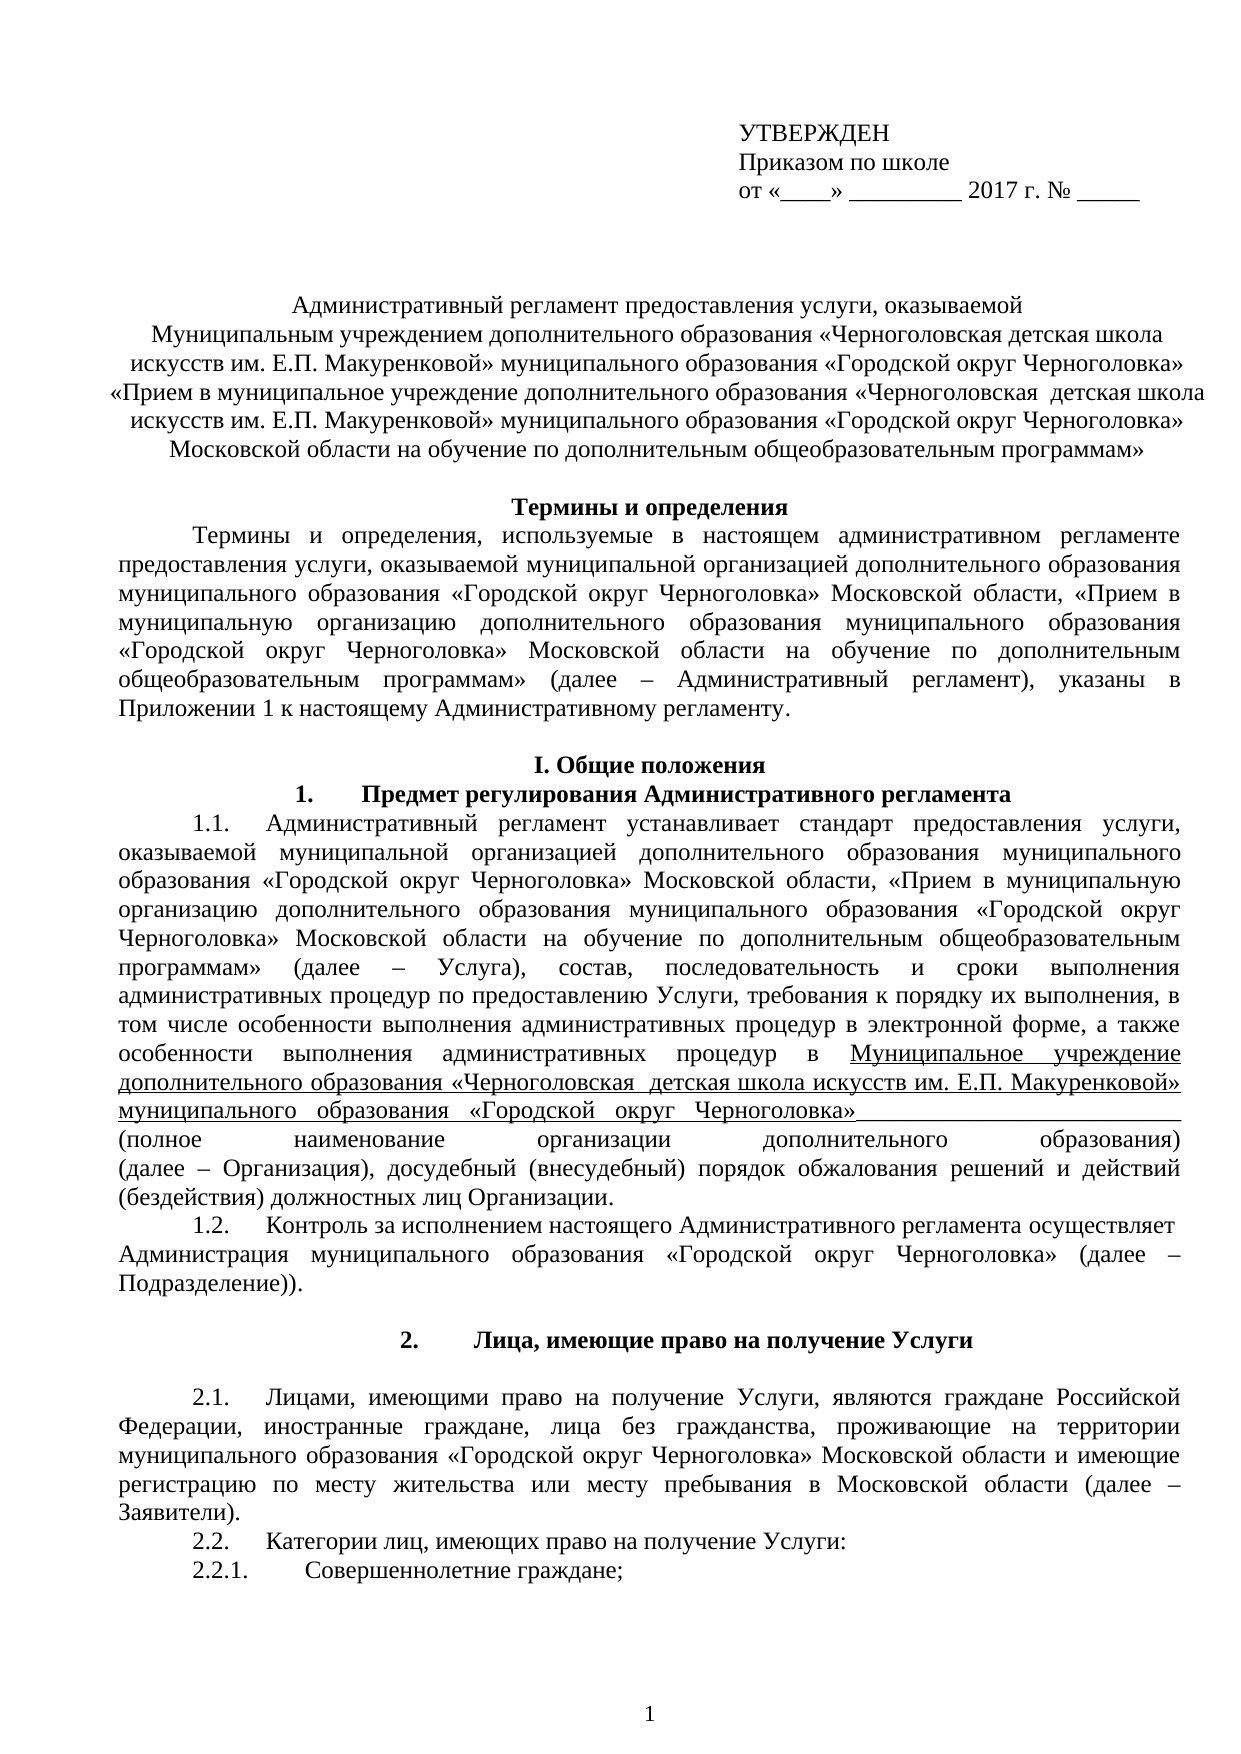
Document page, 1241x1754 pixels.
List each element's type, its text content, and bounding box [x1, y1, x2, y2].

text от «____» _________ 2017 г. № _____ [738, 176, 1211, 204]
subtitle I. Общие положения [118, 751, 1181, 779]
list Совершеннолетние граждане; [192, 1555, 1181, 1584]
text Термины и определения [118, 492, 1181, 521]
text Административный регламент предоставления услуги, оказываемой [103, 291, 1211, 319]
subtitle Лица, имеющие право на получение Услуги [118, 1326, 1181, 1354]
list Административный регламент устанавливает стандарт предоставления услуги, оказываемой муниципальной организацией дополнительного образования муниципального образования «Городской округ Черноголовка» Московской области, «Прием в муниципальную организацию дополнительного образования муниципального образования «Городской округ Черноголовка» Московской области на обучение по дополнительным общеобразовательным программам» (далее – Услуга), состав, последовательность и сроки выполнения административных процедур по предоставлению Услуги, требования к порядку их выполнения, в том числе особенности выполнения административных процедур в электронной форме, а также особенности выполнения административных процедур в Муниципальное учреждение дополнительного образования «Черноголовская детская школа искусств им. Е.П. Макуренковой» муниципального образования «Городской округ Черноголовка»__________________________ (полное наименование организации дополнительного образования) (далее – Организация), досудебный (внесудебный) порядок обжалования решений и действий (бездействия) должностных лиц Организации. [118, 808, 1181, 1092]
text Приказом по школе [738, 147, 1211, 176]
subtitle Предмет регулирования Административного регламента [118, 779, 1181, 808]
list Административный регламент устанавливает стандарт предоставления услуги, оказываемой муниципальной организацией дополнительного образования муниципального образования «Городской округ Черноголовка» Московской области, «Прием в муниципальную организацию дополнительного образования муниципального образования «Городской округ Черноголовка» Московской области на обучение по дополнительным общеобразовательным программам» (далее – Услуга), состав, последовательность и сроки выполнения административных процедур по предоставлению Услуги, требования к порядку их выполнения, в том числе особенности выполнения административных процедур в электронной форме, а также особенности выполнения административных процедур в Муниципальное учреждение дополнительного образования «Черноголовская детская школа искусств им. Е.П. Макуренковой» муниципального образования «Городской округ Черноголовка»__________________________ (полное наименование организации дополнительного образования) (далее – Организация), досудебный (внесудебный) порядок обжалования решений и действий (бездействия) должностных лиц Организации. [118, 1093, 1181, 1211]
text УТВЕРЖДЕН [738, 118, 1211, 147]
list Лицами, имеющими право на получение Услуги, являются граждане Российской Федерации, иностранные граждане, лица без гражданства, проживающие на территории муниципального образования «Городской округ Черноголовка» Московской области и имеющие регистрацию по месту жительства или месту пребывания в Московской области (далее – Заявители). [118, 1382, 1181, 1526]
text Термины и определения, используемые в настоящем административном регламенте предоставления услуги, оказываемой муниципальной организацией дополнительного образования муниципального образования «Городской округ Черноголовка» Московской области, «Прием в муниципальную организацию дополнительного образования муниципального образования «Городской округ Черноголовка» Московской области на обучение по дополнительным общеобразовательным программам» (далее – Административный регламент), указаны в Приложении 1 к настоящему Административному регламенту. [118, 521, 1181, 722]
list Контроль за исполнением настоящего Административного регламента осуществляет Администрация муниципального образования «Городской округ Черноголовка» (далее – Подразделение)). [118, 1211, 1181, 1297]
list Категории лиц, имеющих право на получение Услуги: [118, 1526, 1181, 1555]
text Муниципальным учреждением дополнительного образования «Черноголовская детская школа искусств им. Е.П. Макуренковой» муниципального образования «Городской округ Черноголовка» «Прием в муниципальное учреждение дополнительного образования «Черноголовская детская школа искусств им. Е.П. Макуренковой» муниципального образования «Городской округ Черноголовка» Московской области на обучение по дополнительным общеобразовательным программам» [103, 319, 1211, 463]
